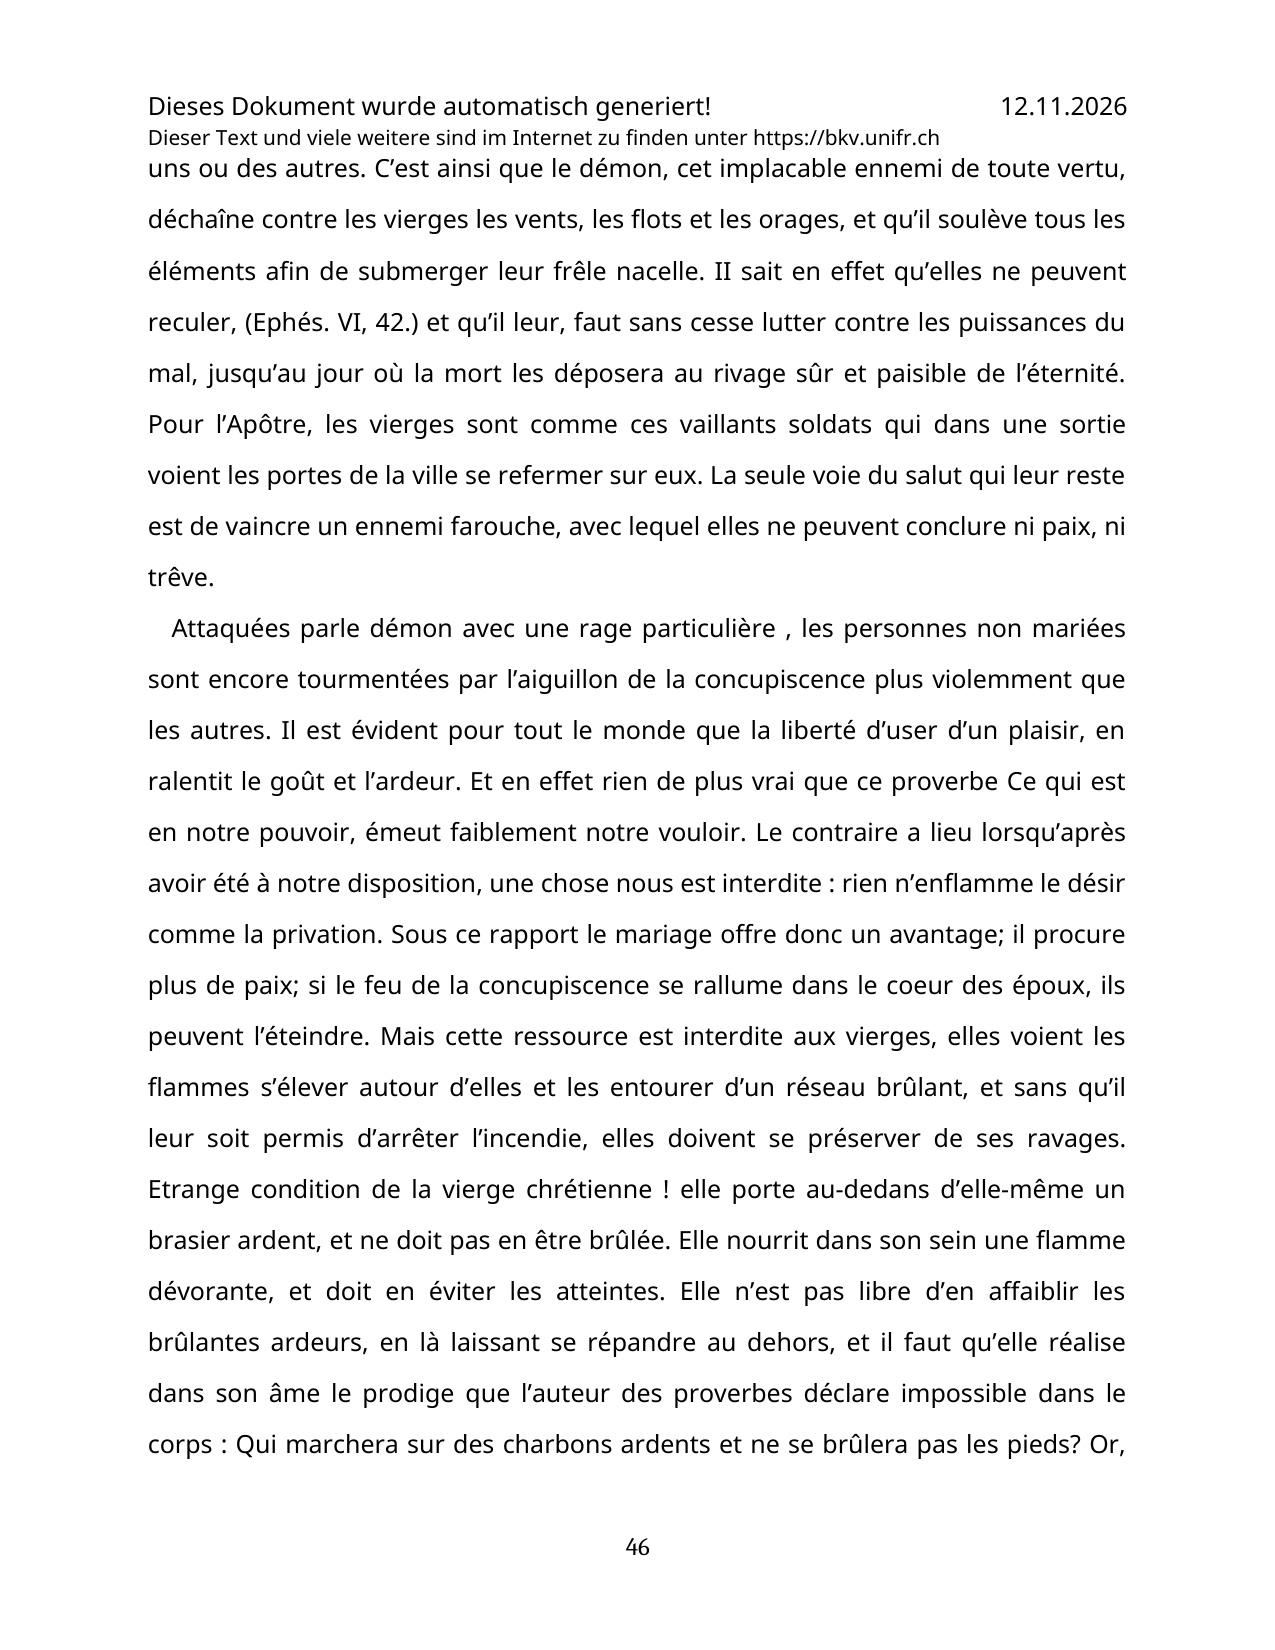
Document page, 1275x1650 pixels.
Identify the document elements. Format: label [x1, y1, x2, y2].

text [148, 151, 1127, 593]
text [148, 610, 1127, 1461]
